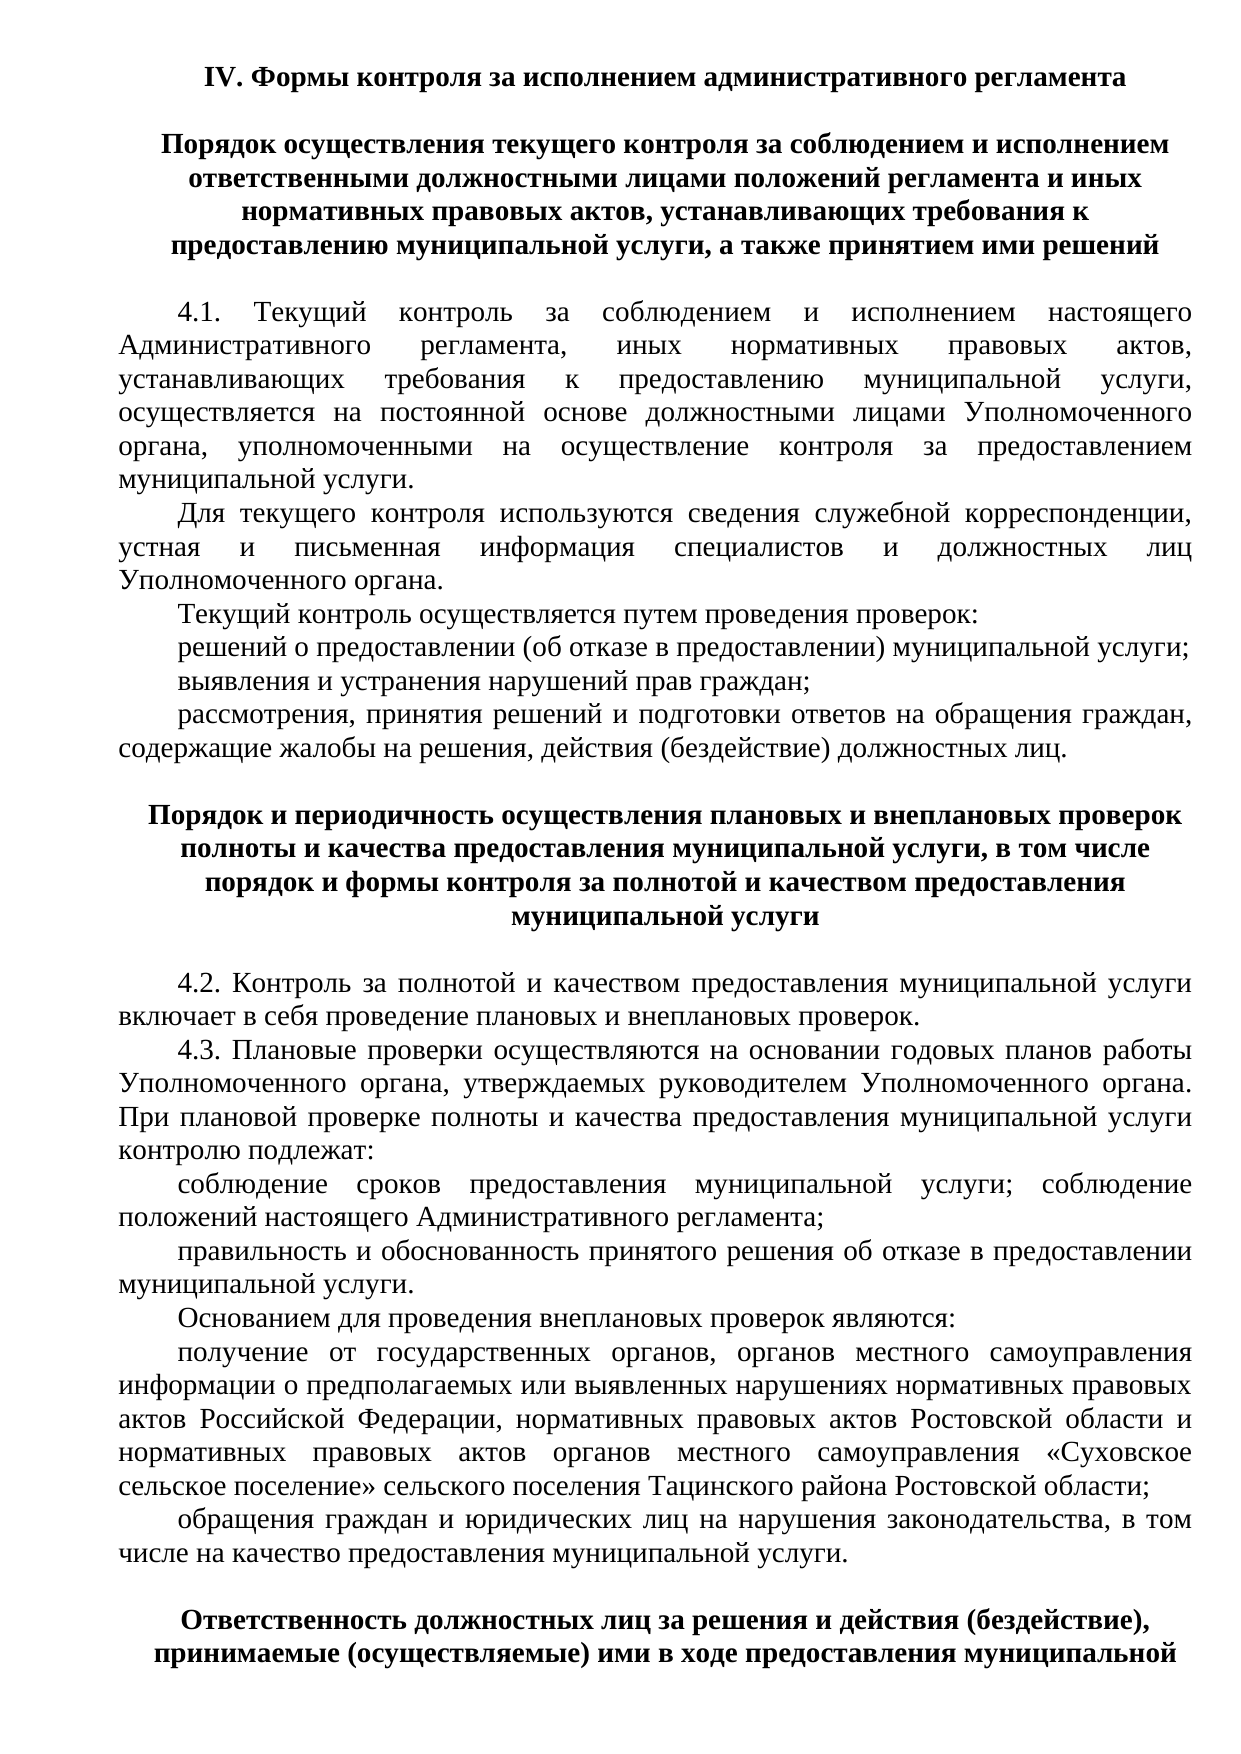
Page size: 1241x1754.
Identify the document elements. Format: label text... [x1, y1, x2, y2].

text 4.3. Плановые проверки осуществляются на основании годовых планов работы Уполномоченного органа, утверждаемых руководителем Уполномоченного органа. При плановой проверке полноты и качества предоставления муниципальной услуги контролю подлежат: [118, 1032, 1193, 1166]
text обращения граждан и юридических лиц на нарушения законодательства, в том числе на качество предоставления муниципальной услуги. [118, 1501, 1193, 1568]
text выявления и устранения нарушений прав граждан; [118, 663, 1193, 696]
text Текущий контроль осуществляется путем проведения проверок: [118, 596, 1193, 629]
subtitle Порядок осуществления текущего контроля за соблюдением и исполнением ответственными должностными лицами положений регламента и иных нормативных правовых актов, устанавливающих требования к предоставлению муниципальной услуги, а также принятием ими решений [138, 126, 1193, 260]
text Для текущего контроля используются сведения служебной корреспонденции, устная и письменная информация специалистов и должностных лиц Уполномоченного органа. [118, 495, 1193, 596]
text получение от государственных органов, органов местного самоуправления информации о предполагаемых или выявленных нарушениях нормативных правовых актов Российской Федерации, нормативных правовых актов Ростовской области и нормативных правовых актов органов местного самоуправления «Суховское сельское поселение» сельского поселения Тацинского района Ростовской области; [118, 1334, 1193, 1501]
text 4.1. Текущий контроль за соблюдением и исполнением настоящего Административного регламента, иных нормативных правовых актов, устанавливающих требования к предоставлению муниципальной услуги, осуществляется на постоянной основе должностными лицами Уполномоченного органа, уполномоченными на осуществление контроля за предоставлением муниципальной услуги. [118, 294, 1193, 495]
subtitle Порядок и периодичность осуществления плановых и внеплановых проверок полноты и качества предоставления муниципальной услуги, в том числе порядок и формы контроля за полнотой и качеством предоставления муниципальной услуги [138, 797, 1193, 931]
subtitle IV. Формы контроля за исполнением административного регламента [138, 59, 1193, 93]
text 4.2. Контроль за полнотой и качеством предоставления муниципальной услуги включает в себя проведение плановых и внеплановых проверок. [118, 965, 1193, 1032]
text рассмотрения, принятия решений и подготовки ответов на обращения граждан, содержащие жалобы на решения, действия (бездействие) должностных лиц. [118, 696, 1193, 763]
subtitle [138, 1602, 1193, 1669]
text соблюдение сроков предоставления муниципальной услуги; соблюдение положений настоящего Административного регламента; [118, 1166, 1193, 1233]
text правильность и обоснованность принятого решения об отказе в предоставлении муниципальной услуги. [118, 1233, 1193, 1300]
text решений о предоставлении (об отказе в предоставлении) муниципальной услуги; [118, 629, 1193, 663]
text Основанием для проведения внеплановых проверок являются: [118, 1300, 1193, 1334]
